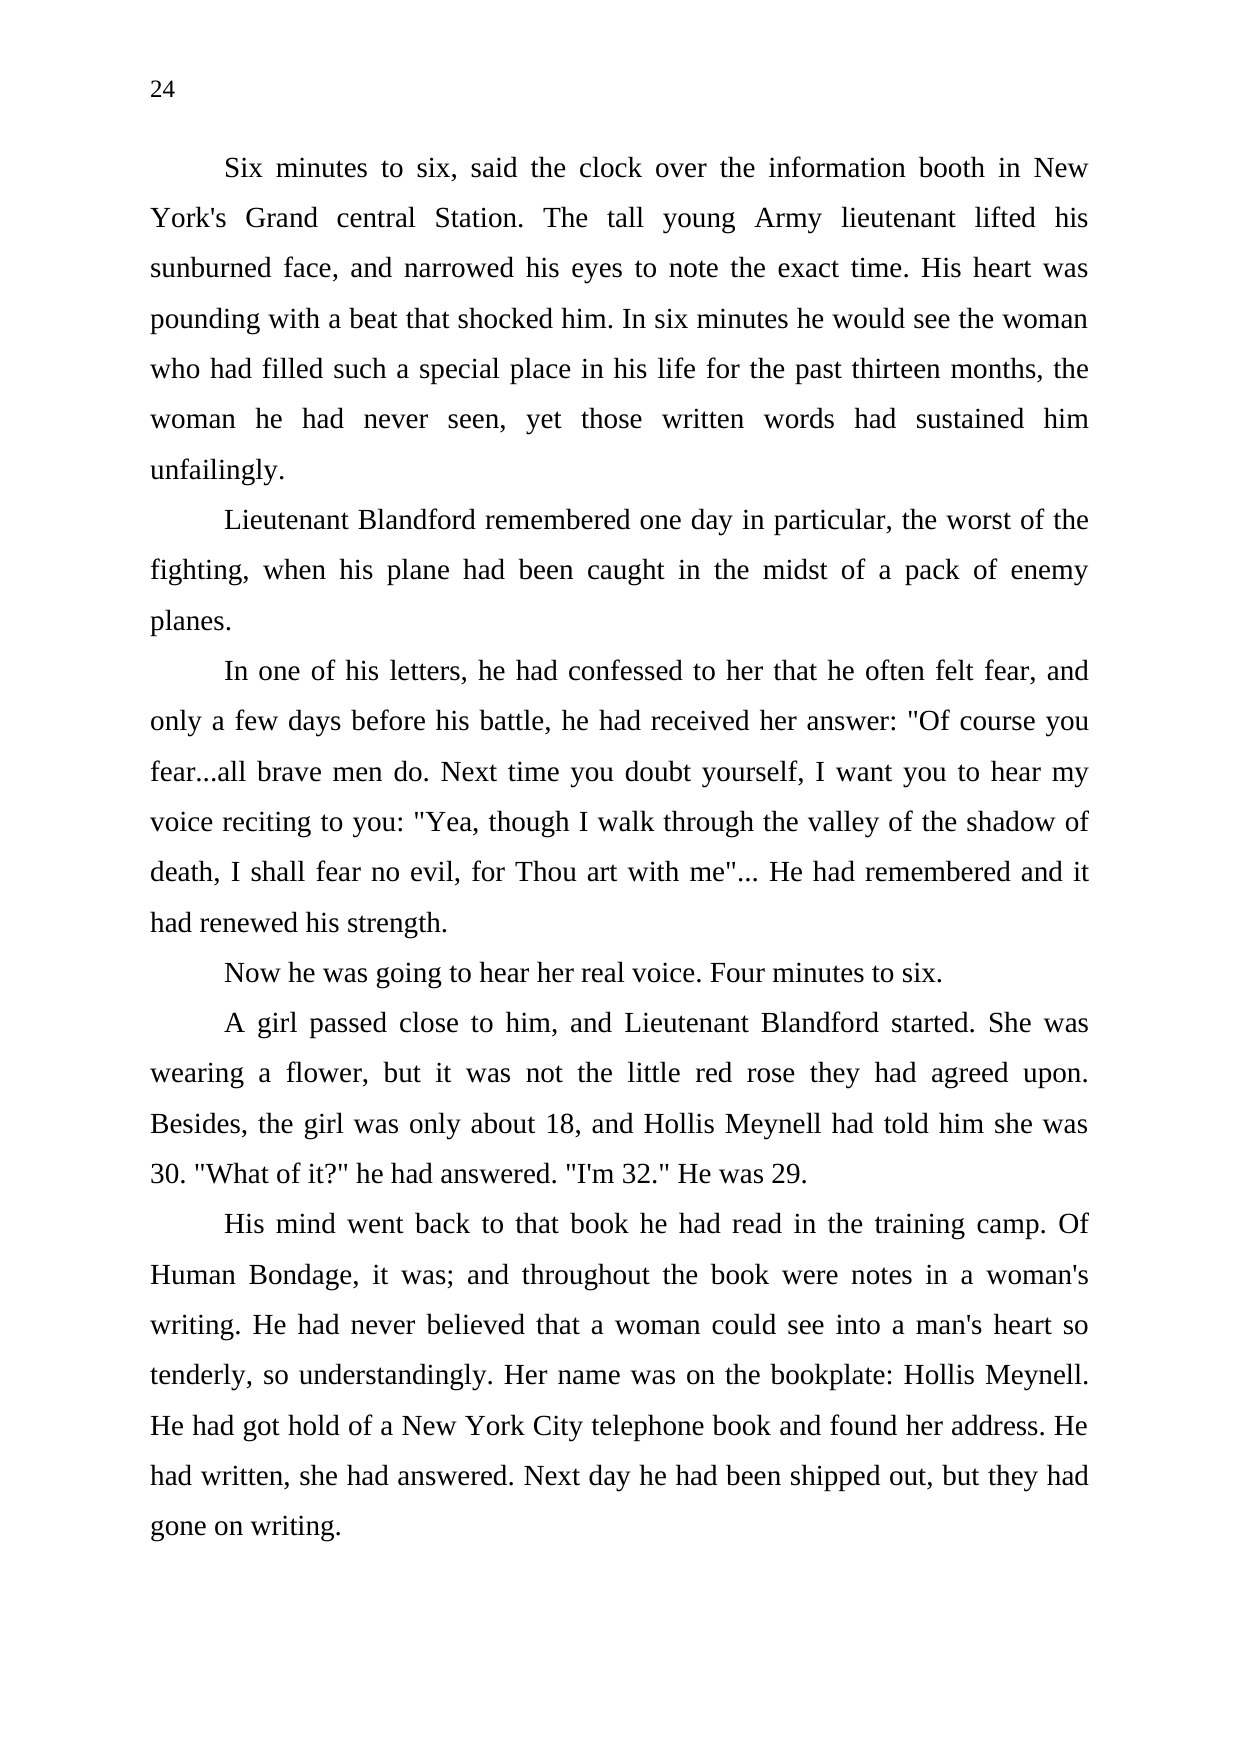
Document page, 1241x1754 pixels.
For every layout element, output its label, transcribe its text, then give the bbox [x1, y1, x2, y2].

text His mind went back to that book he had read in the training camp. Of Human Bondage, it was; and throughout the book were notes in a woman's writing. He had never believed that a woman could see into a man's heart so tenderly, so understandingly. Her name was on the bookplate: Hollis Meynell. He had got hold of a New York City telephone book and found her address. He had written, she had answered. Next day he had been shipped out, but they had gone on writing. [150, 1207, 1090, 1542]
text A girl passed close to him, and Lieutenant Blandford started. She was wearing a flower, but it was not the little red rose they had agreed upon. Besides, the girl was only about 18, and Hollis Meynell had told him she was 30. "What of it?" he had answered. "I'm 32." He was 29. [150, 1005, 1090, 1190]
text Now he was going to hear her real voice. Four minutes to six. [150, 955, 1090, 988]
text In one of his letters, he had confessed to her that he often felt fear, and only a few days before his battle, he had received her answer: "Of course you fear...all brave men do. Next time you doubt yourself, I want you to hear my voice reciting to you: "Yea, though I walk through the valley of the shadow of death, I shall fear no evil, for Thou art with me"... He had remembered and it had renewed his strength. [150, 653, 1090, 938]
text Six minutes to six, said the clock over the information booth in New York's Grand central Station. The tall young Army lieutenant lifted his sunburned face, and narrowed his eyes to note the exact time. His heart was pounding with a beat that shocked him. In six minutes he would see the woman who had filled such a special place in his life for the past thirteen months, the woman he had never seen, yet those written words had sustained him unfailingly. [150, 150, 1090, 485]
text Lieutenant Blandford remembered one day in particular, the worst of the fighting, when his plane had been caught in the midst of a pack of enemy planes. [150, 502, 1090, 636]
